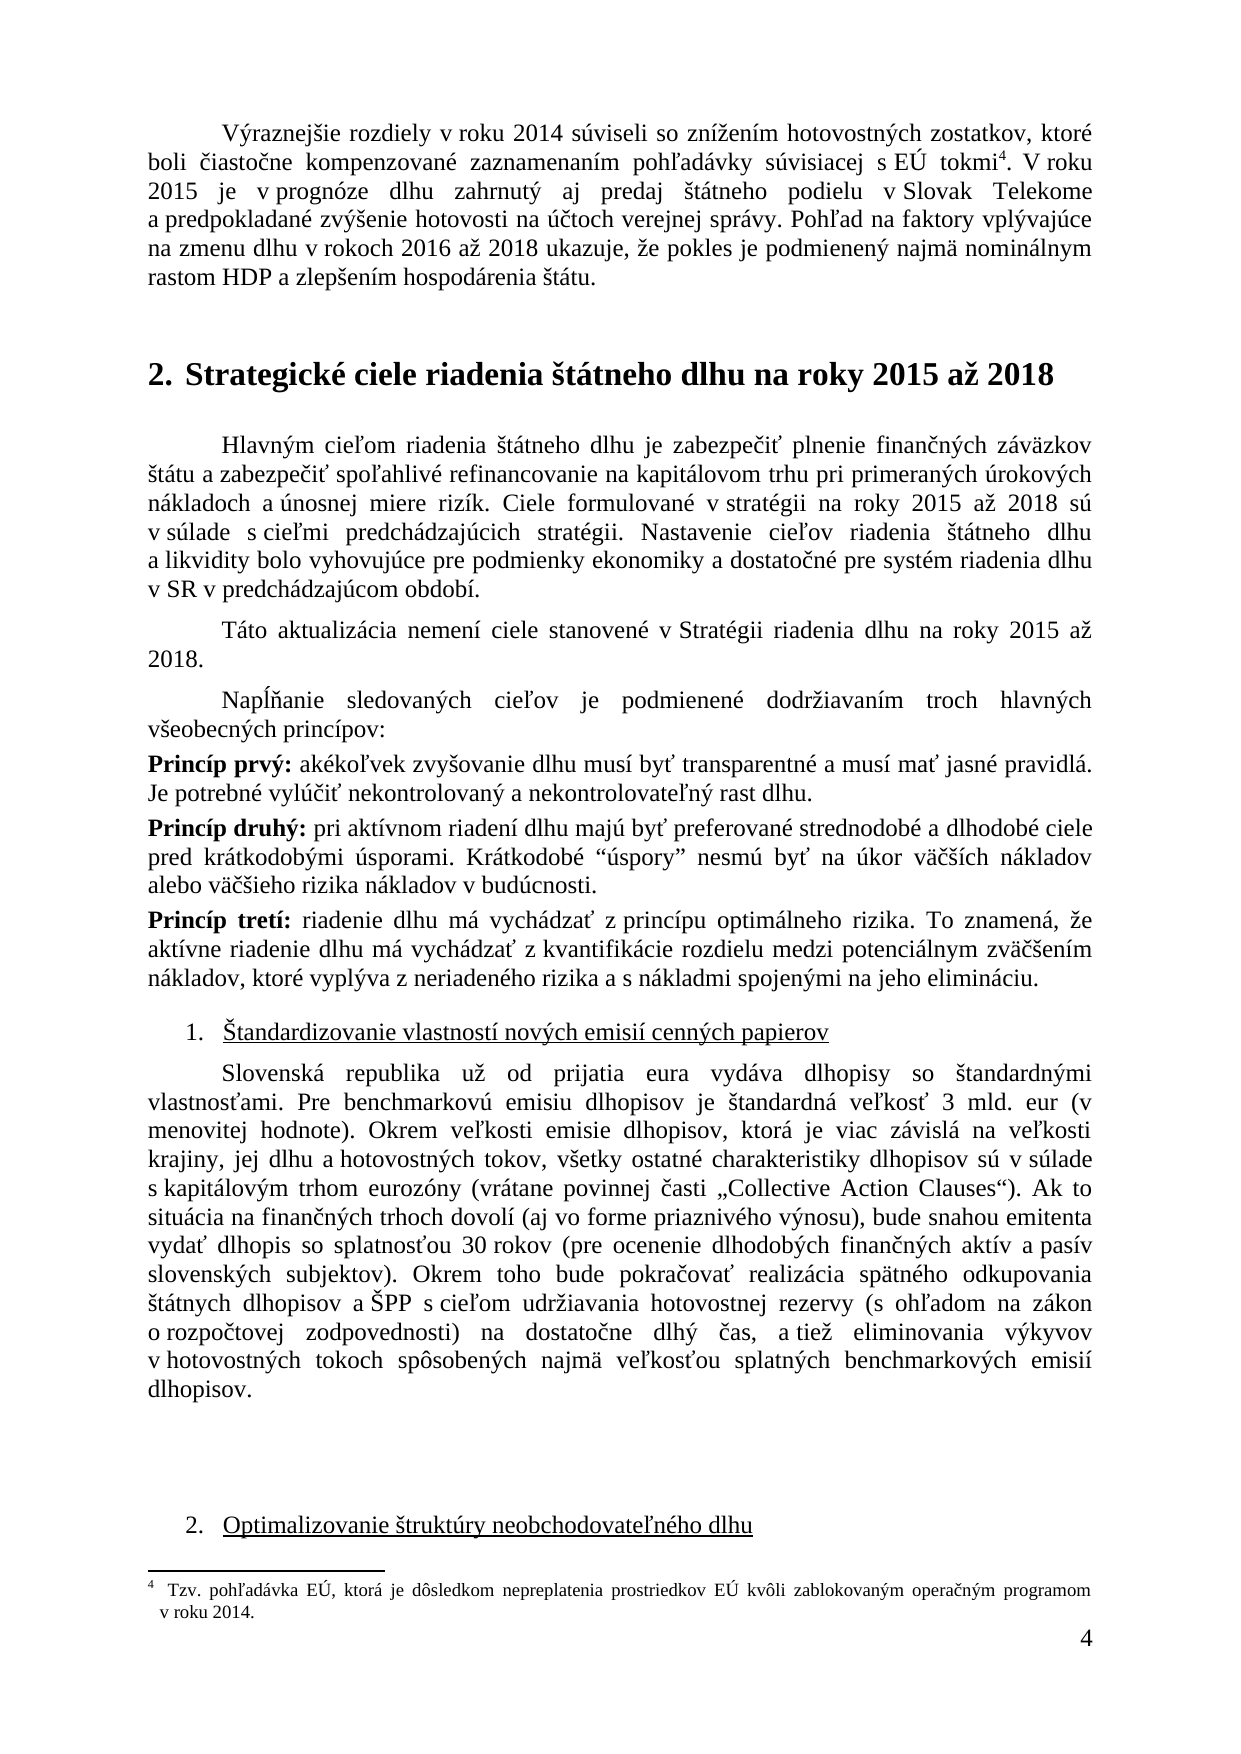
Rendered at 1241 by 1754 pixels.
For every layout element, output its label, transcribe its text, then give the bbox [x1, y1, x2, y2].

list Štandardizovanie vlastností nových emisií cenných papierov [185, 1017, 1093, 1045]
subtitle Strategické ciele riadenia štátneho dlhu na roky 2015 až 2018 [148, 354, 1093, 393]
text Princíp tretí: riadenie dlhu má vychádzať z princípu optimálneho rizika. To znamená, že aktívne riadenie dlhu má vychádzať z kvantifikácie rozdielu medzi potenciálnym zväčšením nákladov, ktoré vyplýva z neriadeného rizika a s nákladmi spojenými na jeho elimináciu. [148, 905, 1093, 992]
text Slovenská republika už od prijatia eura vydáva dlhopisy so štandardnými vlastnosťami. Pre benchmarkovú emisiu dlhopisov je štandardná veľkosť 3 mld. eur (v menovitej hodnote). Okrem veľkosti emisie dlhopisov, ktorá je viac závislá na veľkosti krajiny, jej dlhu a hotovostných tokov, všetky ostatné charakteristiky dlhopisov sú v súlade s kapitálovým trhom eurozóny (vrátane povinnej časti „Collective Action Clauses“). Ak to situácia na finančných trhoch dovolí (aj vo forme priaznivého výnosu), bude snahou emitenta vydať dlhopis so splatnosťou 30 rokov (pre ocenenie dlhodobých finančných aktív a pasív slovenských subjektov). Okrem toho bude pokračovať realizácia spätného odkupovania štátnych dlhopisov a ŠPP s cieľom udržiavania hotovostnej rezervy (s ohľadom na zákon o rozpočtovej zodpovednosti) na dostatočne dlhý čas, a tiež eliminovania výkyvov v hotovostných tokoch spôsobených najmä veľkosťou splatných benchmarkových emisií dlhopisov. [148, 1058, 1093, 1403]
text Táto aktualizácia nemení ciele stanovené v Stratégii riadenia dlhu na roky 2015 až 2018. [148, 615, 1093, 673]
text Princíp prvý: akékoľvek zvyšovanie dlhu musí byť transparentné a musí mať jasné pravidlá. Je potrebné vylúčiť nekontrolovaný a nekontrolovateľný rast dlhu. [148, 749, 1093, 807]
text Hlavným cieľom riadenia štátneho dlhu je zabezpečiť plnenie finančných záväzkov štátu a zabezpečiť spoľahlivé refinancovanie na kapitálovom trhu pri primeraných úrokových nákladoch a únosnej miere rizík. Ciele formulované v stratégii na roky 2015 až 2018 sú v súlade s cieľmi predchádzajúcich stratégii. Nastavenie cieľov riadenia štátneho dlhu a likvidity bolo vyhovujúce pre podmienky ekonomiky a dostatočné pre systém riadenia dlhu v SR v predchádzajúcom období. [148, 430, 1093, 603]
text Princíp druhý: pri aktívnom riadení dlhu majú byť preferované strednodobé a dlhodobé ciele pred krátkodobými úsporami. Krátkodobé “úspory” nesmú byť na úkor väčších nákladov alebo väčšieho rizika nákladov v budúcnosti. [148, 813, 1093, 899]
text Výraznejšie rozdiely v roku 2014 súviseli so znížením hotovostných zostatkov, ktoré boli čiastočne kompenzované zaznamenaním pohľadávky súvisiacej s EÚ tokmi. V roku 2015 je v prognóze dlhu zahrnutý aj predaj štátneho podielu v Slovak Telekome a predpokladané zvýšenie hotovosti na účtoch verejnej správy. Pohľad na faktory vplývajúce na zmenu dlhu v rokoch 2016 až 2018 ukazuje, že pokles je podmienený najmä nominálnym rastom HDP a zlepšením hospodárenia štátu. [148, 118, 1093, 291]
text Napĺňanie sledovaných cieľov je podmienené dodržiavaním troch hlavných všeobecných princípov: [148, 685, 1093, 743]
list Optimalizovanie štruktúry neobchodovateľného dlhu [185, 1510, 1093, 1539]
